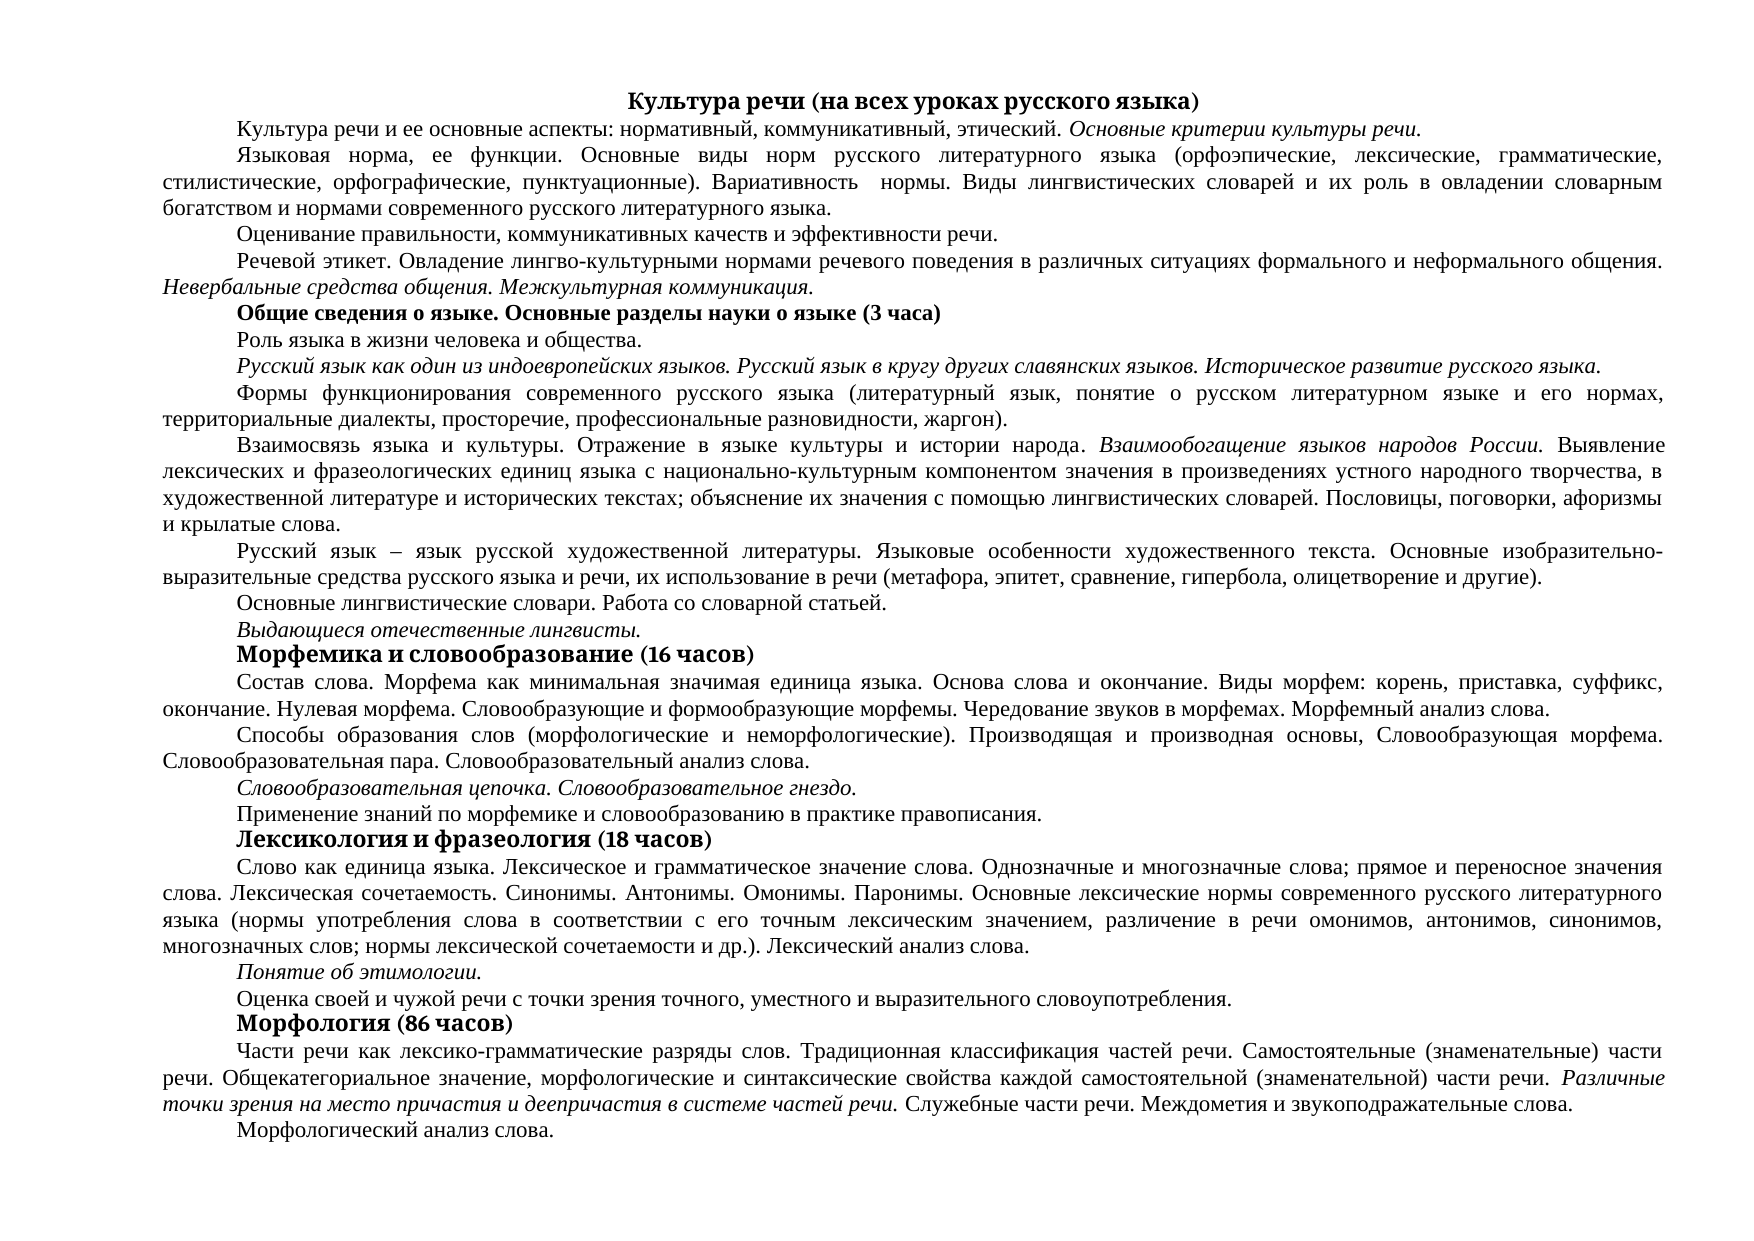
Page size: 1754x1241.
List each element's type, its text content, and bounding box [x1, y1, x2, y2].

subtitle Морфемика и словообразование (16 часов) [162, 642, 1665, 668]
text Применение знаний по морфемике и словообразованию в практике правописания. [162, 800, 1665, 827]
text Речевой этикет. Овладение лингво-культурными нормами речевого поведения в различных ситуациях формального и неформального общения. Невербальные средства общения. Межкультурная коммуникация. [162, 247, 1665, 299]
text Выдающиеся отечественные лингвисты. [162, 616, 1665, 642]
text Языковая норма, ее функции. Основные виды норм русского литературного языка (орфоэпические, лексические, грамматические, стилистические, орфографические, пунктуационные). Вариативность нормы. Виды лингвистических словарей и их роль в овладении словарным богатством и нормами современного русского литературного языка. [162, 141, 1665, 220]
text Культура речи и ее основные аспекты: нормативный, коммуникативный, этический. Основные критерии культуры речи. [162, 115, 1665, 141]
subtitle Культура речи (на всех уроках русского языка) [162, 89, 1665, 115]
text Основные лингвистические словари. Работа со словарной статьей. [162, 589, 1665, 616]
text Оценка своей и чужой речи с точки зрения точного, уместного и выразительного словоупотребления. [162, 985, 1665, 1011]
text Понятие об этимологии. [162, 958, 1665, 985]
text Русский язык – язык русской художественной литературы. Языковые особенности художественного текста. Основные изобразительно-выразительные средства русского языка и речи, их использование в речи (метафора, эпитет, сравнение, гипербола, олицетворение и другие). [162, 537, 1665, 589]
text Взаимосвязь языка и культуры. Отражение в языке культуры и истории народа. Взаимообогащение языков народов России. Выявление лексических и фразеологических единиц языка с национально-культурным компонентом значения в произведениях устного народного творчества, в художественной литературе и исторических текстах; объяснение их значения с помощью лингвистических словарей. Пословицы, поговорки, афоризмы и крылатые слова. [162, 431, 1665, 537]
text Оценивание правильности, коммуникативных качеств и эффективности речи. [162, 220, 1665, 247]
text Части речи как лексико-грамматические разряды слов. Традиционная классификация частей речи. Самостоятельные (знаменательные) части речи. Общекатегориальное значение, морфологические и синтаксические свойства каждой самостоятельной (знаменательной) части речи. Различные точки зрения на место причастия и деепричастия в системе частей речи. Служебные части речи. Междометия и звукоподражательные слова. [162, 1037, 1665, 1116]
text Состав слова. Морфема как минимальная значимая единица языка. Основа слова и окончание. Виды морфем: корень, приставка, суффикс, окончание. Нулевая морфема. Словообразующие и формообразующие морфемы. Чередование звуков в морфемах. Морфемный анализ слова. [162, 668, 1665, 721]
text Слово как единица языка. Лексическое и грамматическое значение слова. Однозначные и многозначные слова; прямое и переносное значения слова. Лексическая сочетаемость. Синонимы. Антонимы. Омонимы. Паронимы. Основные лексические нормы современного русского литературного языка (нормы употребления слова в соответствии с его точным лексическим значением, различение в речи омонимов, антонимов, синонимов, многозначных слов; нормы лексической сочетаемости и др.). Лексический анализ слова. [162, 853, 1665, 958]
subtitle Общие сведения о языке. Основные разделы науки о языке (3 часа) [162, 299, 1665, 326]
text Способы образования слов (морфологические и неморфологические). Производящая и производная основы, Словообразующая морфема. Словообразовательная пара. Словообразовательный анализ слова. [162, 721, 1665, 774]
text Русский язык как один из индоевропейских языков. Русский язык в кругу других славянских языков. Историческое развитие русского языка. [162, 352, 1665, 378]
subtitle Лексикология и фразеология (18 часов) [162, 827, 1665, 853]
text Словообразовательная цепочка. Словообразовательное гнездо. [162, 774, 1665, 800]
subtitle Морфология (86 часов) [162, 1011, 1665, 1037]
text Формы функционирования современного русского языка (литературный язык, понятие о русском литературном языке и его нормах, территориальные диалекты, просторечие, профессиональные разновидности, жаргон). [162, 378, 1665, 431]
text Морфологический анализ слова. [162, 1116, 1665, 1143]
text Роль языка в жизни человека и общества. [162, 326, 1665, 352]
